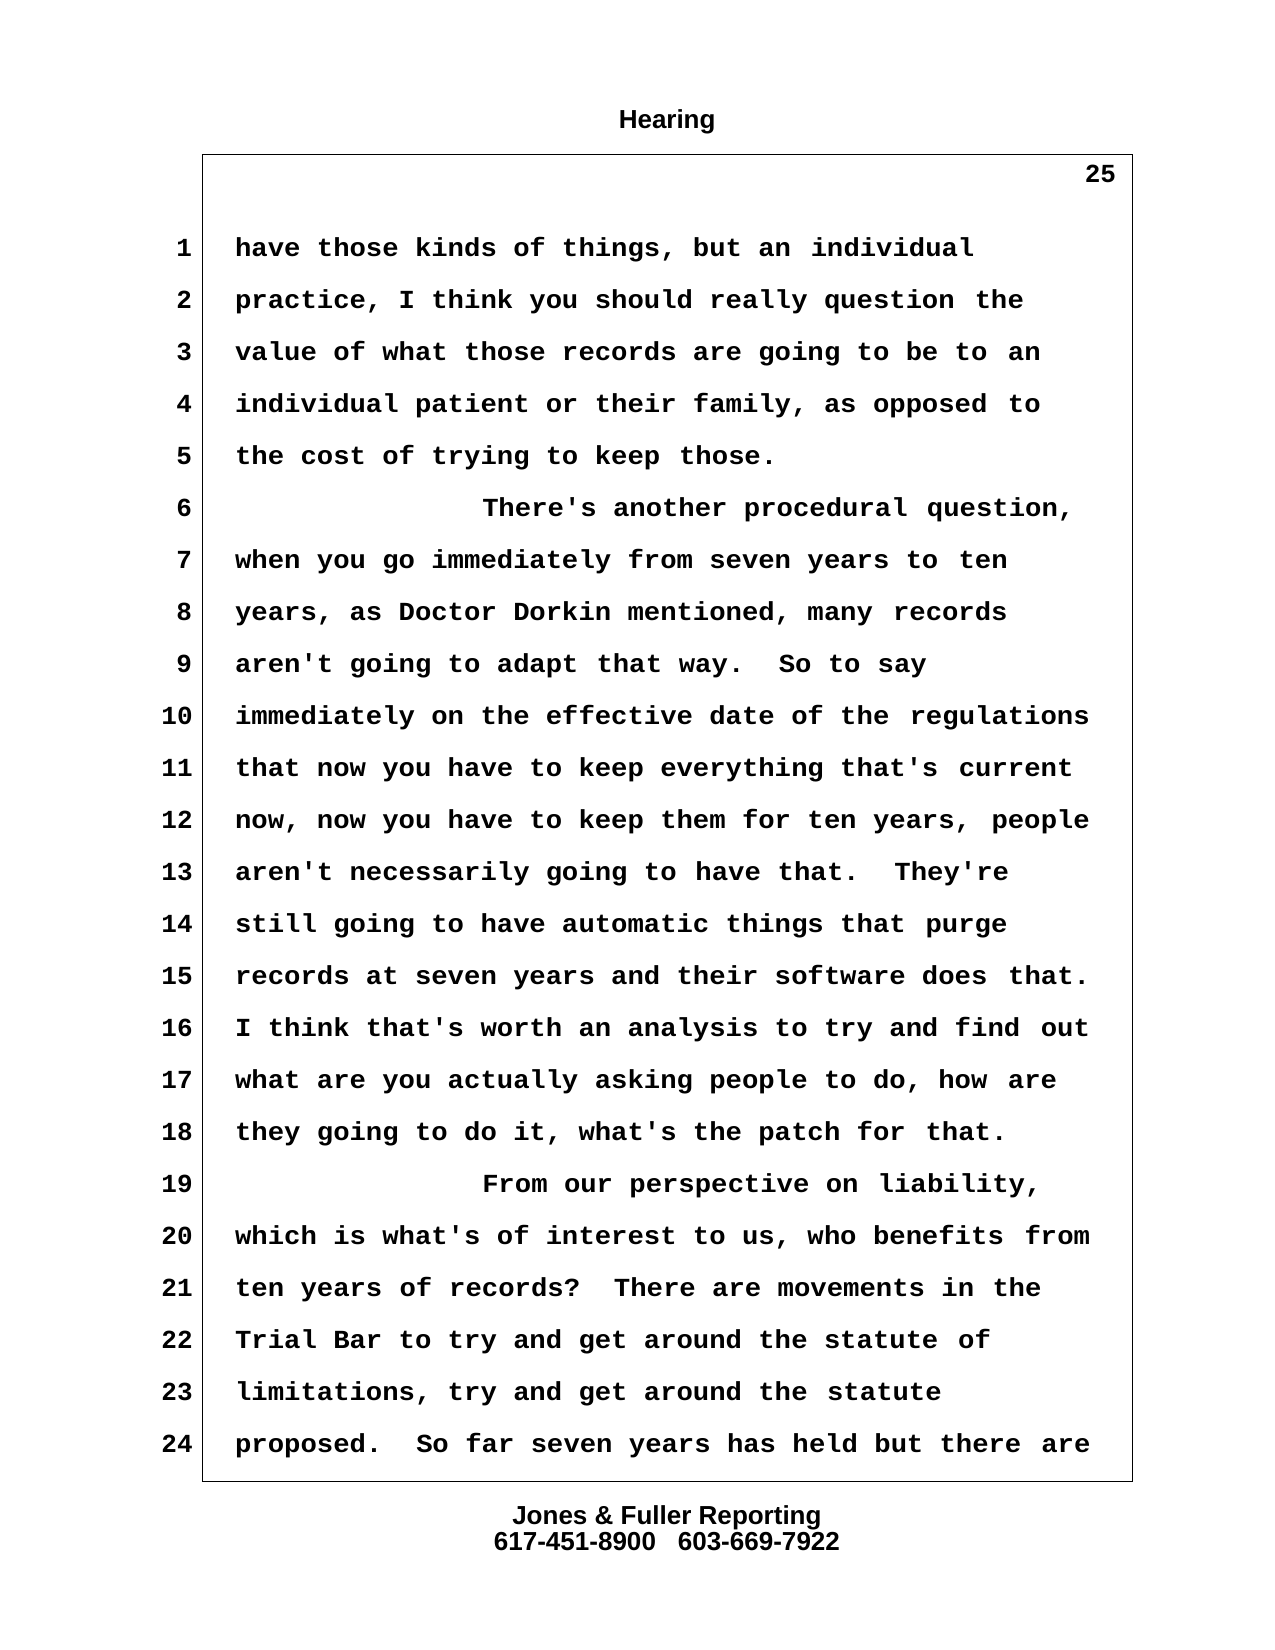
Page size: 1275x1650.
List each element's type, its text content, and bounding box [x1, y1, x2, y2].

list the cost of trying to keep those. [176, 443, 1144, 472]
list Trial Bar to try and get around the statute of [161, 1327, 1144, 1356]
list still going to have automatic things that purge [161, 911, 1144, 940]
list what are you actually asking people to do, how are [161, 1067, 1144, 1096]
list now, now you have to keep them for ten years, people [161, 807, 1144, 836]
list proposed. So far seven years has held but there are [161, 1431, 1144, 1461]
list aren't going to adapt that way. So to say [176, 651, 1144, 680]
list I think that's worth an analysis to try and find out [161, 1015, 1144, 1044]
list ten years of records? There are movements in the [161, 1275, 1144, 1304]
list have those kinds of things, but an individual [176, 235, 1144, 264]
list records at seven years and their software does that. [161, 963, 1144, 992]
list which is what's of interest to us, who benefits from [161, 1223, 1144, 1252]
list limitations, try and get around the statute [161, 1379, 1144, 1408]
list aren't necessarily going to have that. They're [161, 859, 1144, 888]
list immediately on the effective date of the regulations [161, 703, 1144, 732]
list individual patient or their family, as opposed to [176, 391, 1144, 420]
list value of what those records are going to be to an [176, 339, 1144, 368]
list they going to do it, what's the patch for that. [161, 1119, 1144, 1148]
list that now you have to keep everything that's current [161, 755, 1144, 784]
list There's another procedural question, [176, 495, 1144, 524]
list practice, I think you should really question the [176, 287, 1144, 316]
list when you go immediately from seven years to ten [176, 547, 1144, 576]
list From our perspective on liability, [161, 1171, 1144, 1200]
list years, as Doctor Dorkin mentioned, many records [176, 599, 1144, 628]
